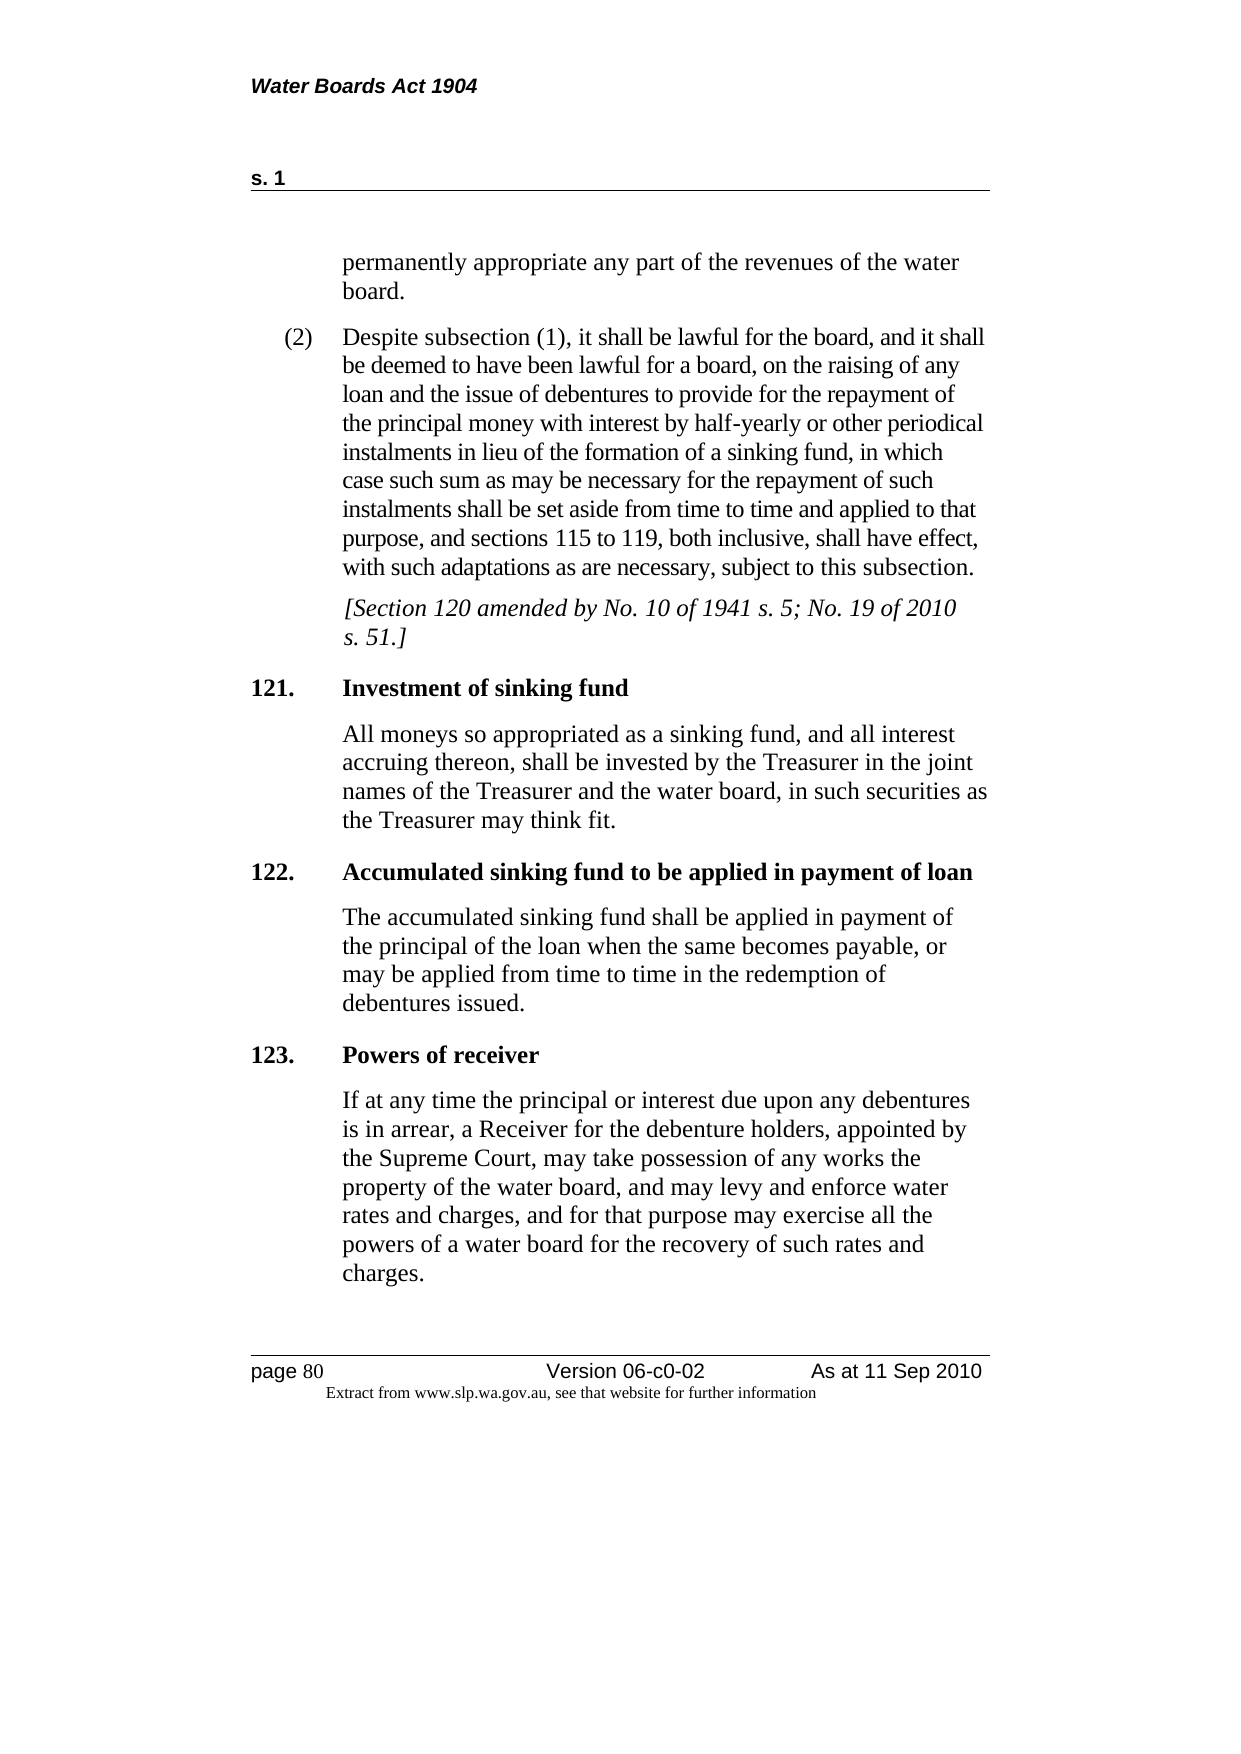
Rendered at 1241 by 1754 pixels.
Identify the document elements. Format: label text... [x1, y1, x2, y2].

text [Section 120 amended by No. 10 of 1941 s. 5; No. 19 of 2010 s. 51.] [251, 593, 990, 650]
subtitle 123. Powers of receiver [251, 1040, 990, 1069]
text (2) Despite subsection (1), it shall be lawful for the board, and it shall be deemed to have been lawful for a board, on the raising of any loan and the issue of debentures to provide for the repayment of the principal money with interest by half-yearly or other periodical instalments in lieu of the formation of a sinking fund, in which case such sum as may be necessary for the repayment of such instalments shall be set aside from time to time and applied to that purpose, and sections 115 to 119, both inclusive, shall have effect, with such adaptations as are necessary, subject to this subsection. [251, 322, 990, 580]
subtitle 122. Accumulated sinking fund to be applied in payment of loan [251, 857, 990, 885]
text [251, 247, 990, 305]
text The accumulated sinking fund shall be applied in payment of the principal of the loan when the same becomes payable, or may be applied from time to time in the redemption of debentures issued. [251, 902, 990, 1017]
text If at any time the principal or interest due upon any debentures is in arrear, a Receiver for the debenture holders, appointed by the Supreme Court, may take possession of any works the property of the water board, and may levy and enforce water rates and charges, and for that purpose may exercise all the powers of a water board for the recovery of such rates and charges. [251, 1085, 990, 1287]
subtitle 121. Investment of sinking fund [251, 673, 990, 702]
text All moneys so appropriated as a sinking fund, and all interest accruing thereon, shall be invested by the Treasurer in the joint names of the Treasurer and the water board, in such securities as the Treasurer may think fit. [251, 719, 990, 834]
